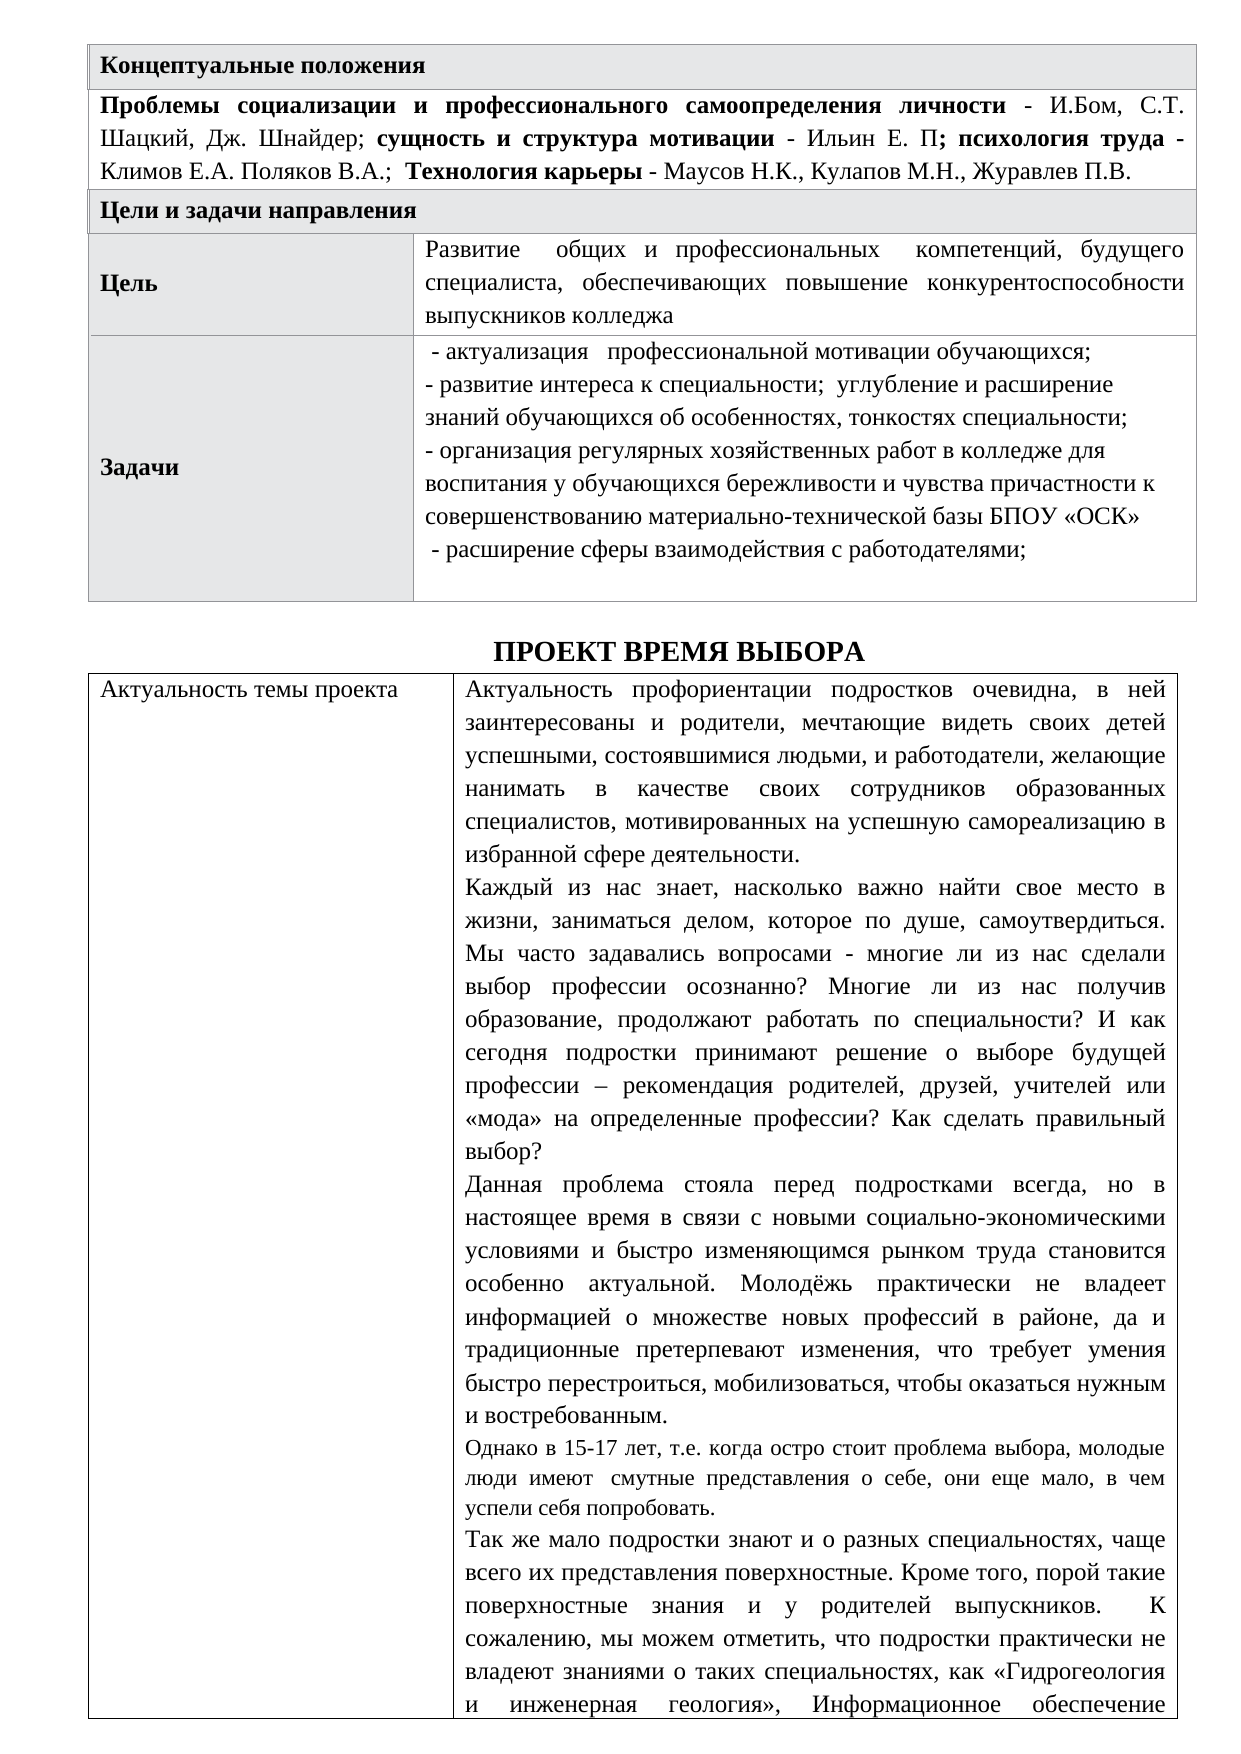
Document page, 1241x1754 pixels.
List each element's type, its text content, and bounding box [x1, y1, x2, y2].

table_cell Проблемы социализации и профессионального самоопределения личности - И.Бом, C.Т. Шацкий, Дж. Шнайдер; сущность и структура мотивации - Ильин Е. П; психология труда - Климов Е.А. Поляков В.А.; Технология карьеры - Маусов Н.К., Кулапов М.Н., Журавлев П.В. [89, 90, 1196, 189]
table_cell Концептуальные положения [90, 45, 1196, 89]
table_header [89, 674, 453, 1718]
table_cell Цели и задачи направления [90, 190, 1196, 233]
table_cell Развитие общих и профессиональных компетенций, будущего специалиста, обеспечивающих повышение конкурентоспособности выпускников колледжа [414, 234, 1196, 335]
table_cell Цель [89, 234, 413, 335]
table_cell - актуализация профессиональной мотивации обучающихся; - развитие интереса к специальности; углубление и расширение знаний обучающихся об особенностях, тонкостях специальности; - организация регулярных хозяйственных работ в колледже для воспитания у обучающихся бережливости и чувства причастности к совершенствованию материально-технической базы БПОУ «ОСК» - расширение сферы взаимодействия с работодателями; [414, 336, 1196, 601]
table_cell Задачи [89, 335, 413, 601]
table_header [454, 674, 1177, 1718]
text ПРОЕКТ ВРЕМЯ ВЫБОРА [192, 634, 1166, 668]
